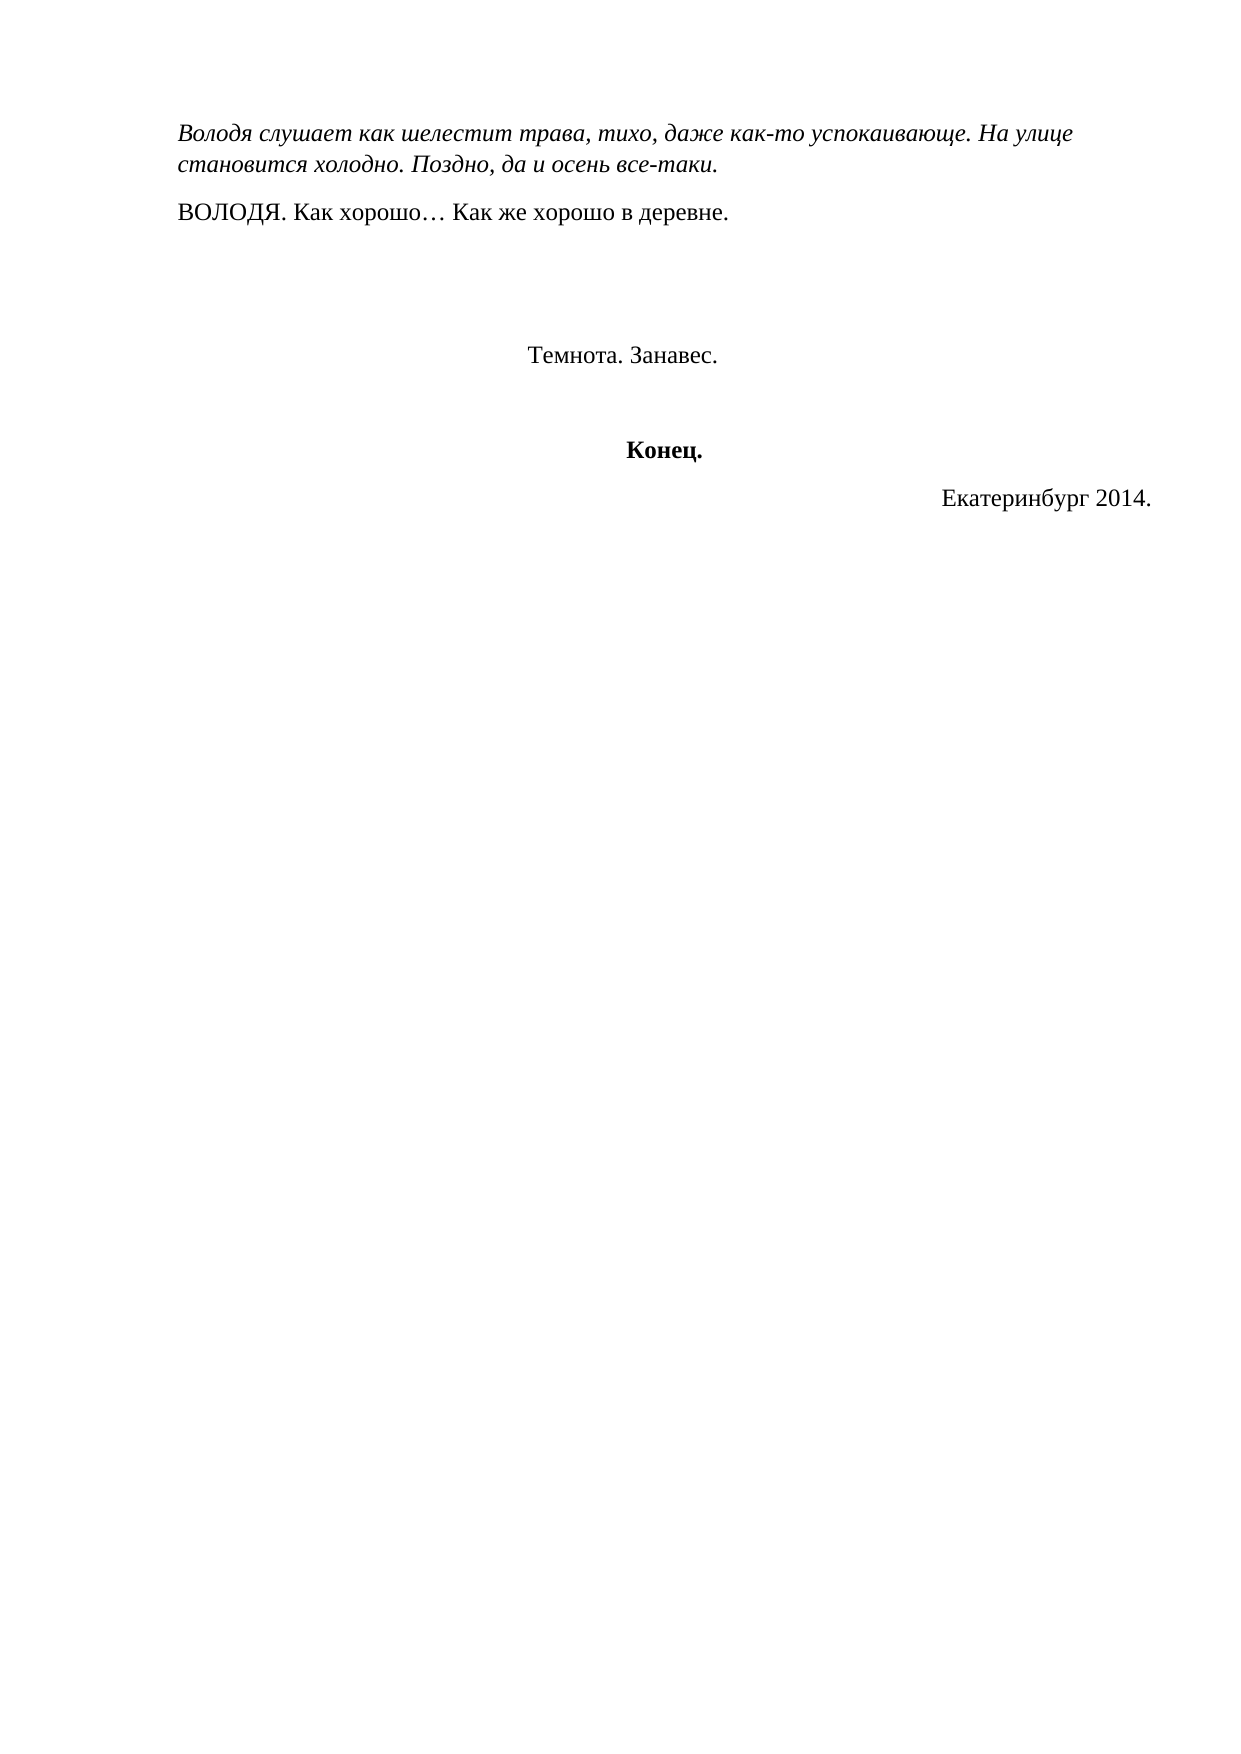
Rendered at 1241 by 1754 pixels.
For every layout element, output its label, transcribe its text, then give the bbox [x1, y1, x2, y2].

text ВОЛОДЯ. Как хорошо… Как же хорошо в деревне. [177, 197, 1152, 226]
text Екатеринбург 2014. [177, 483, 1152, 512]
text Володя слушает как шелестит трава, тихо, даже как-то успокаивающе. На улице становится холодно. Поздно, да и осень все-таки. [177, 118, 1152, 178]
text Конец. [177, 435, 1152, 464]
text Темнота. Занавес. [177, 340, 1152, 369]
